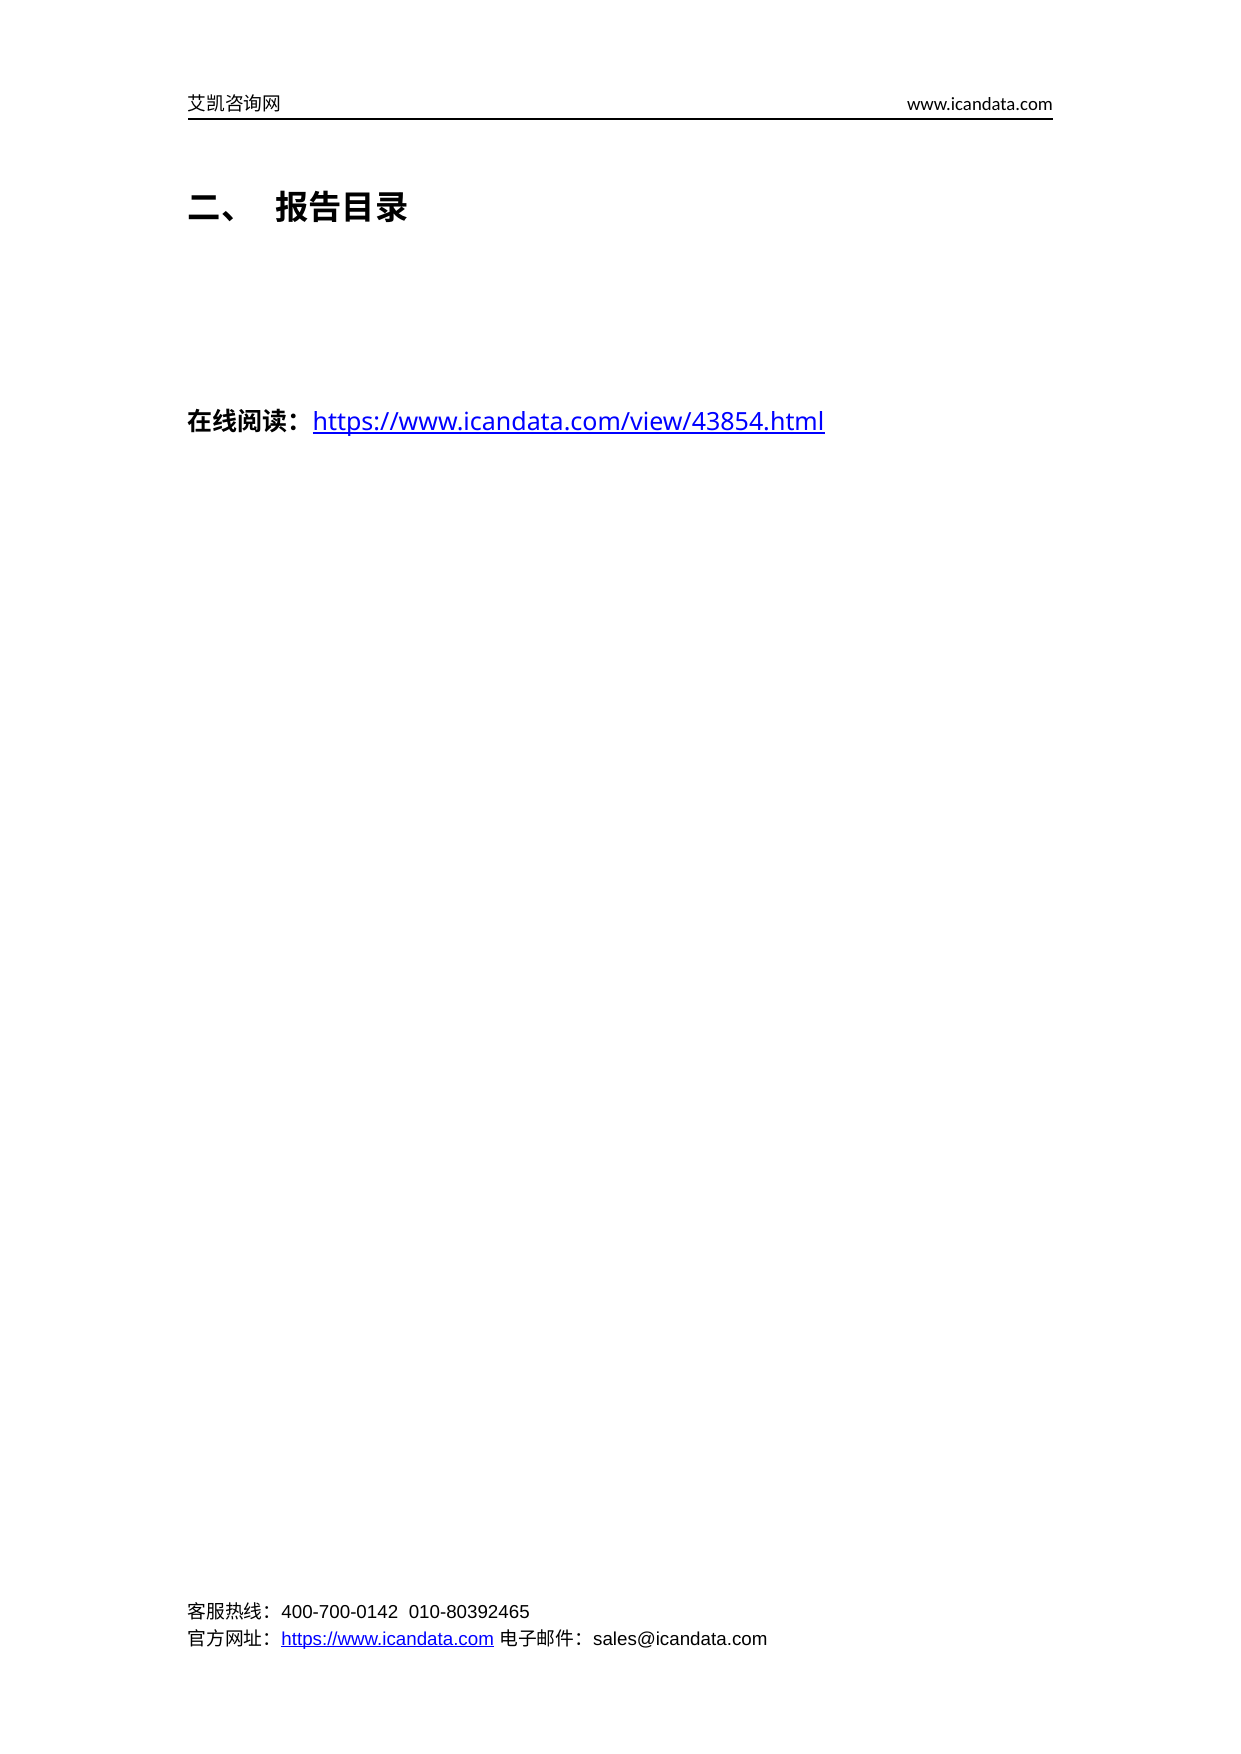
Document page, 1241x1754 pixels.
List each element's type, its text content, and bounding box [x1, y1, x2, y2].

text 在线阅读：https://www.icandata.com/view/43854.html [187, 387, 1053, 452]
subtitle 报告目录 [187, 172, 1053, 237]
